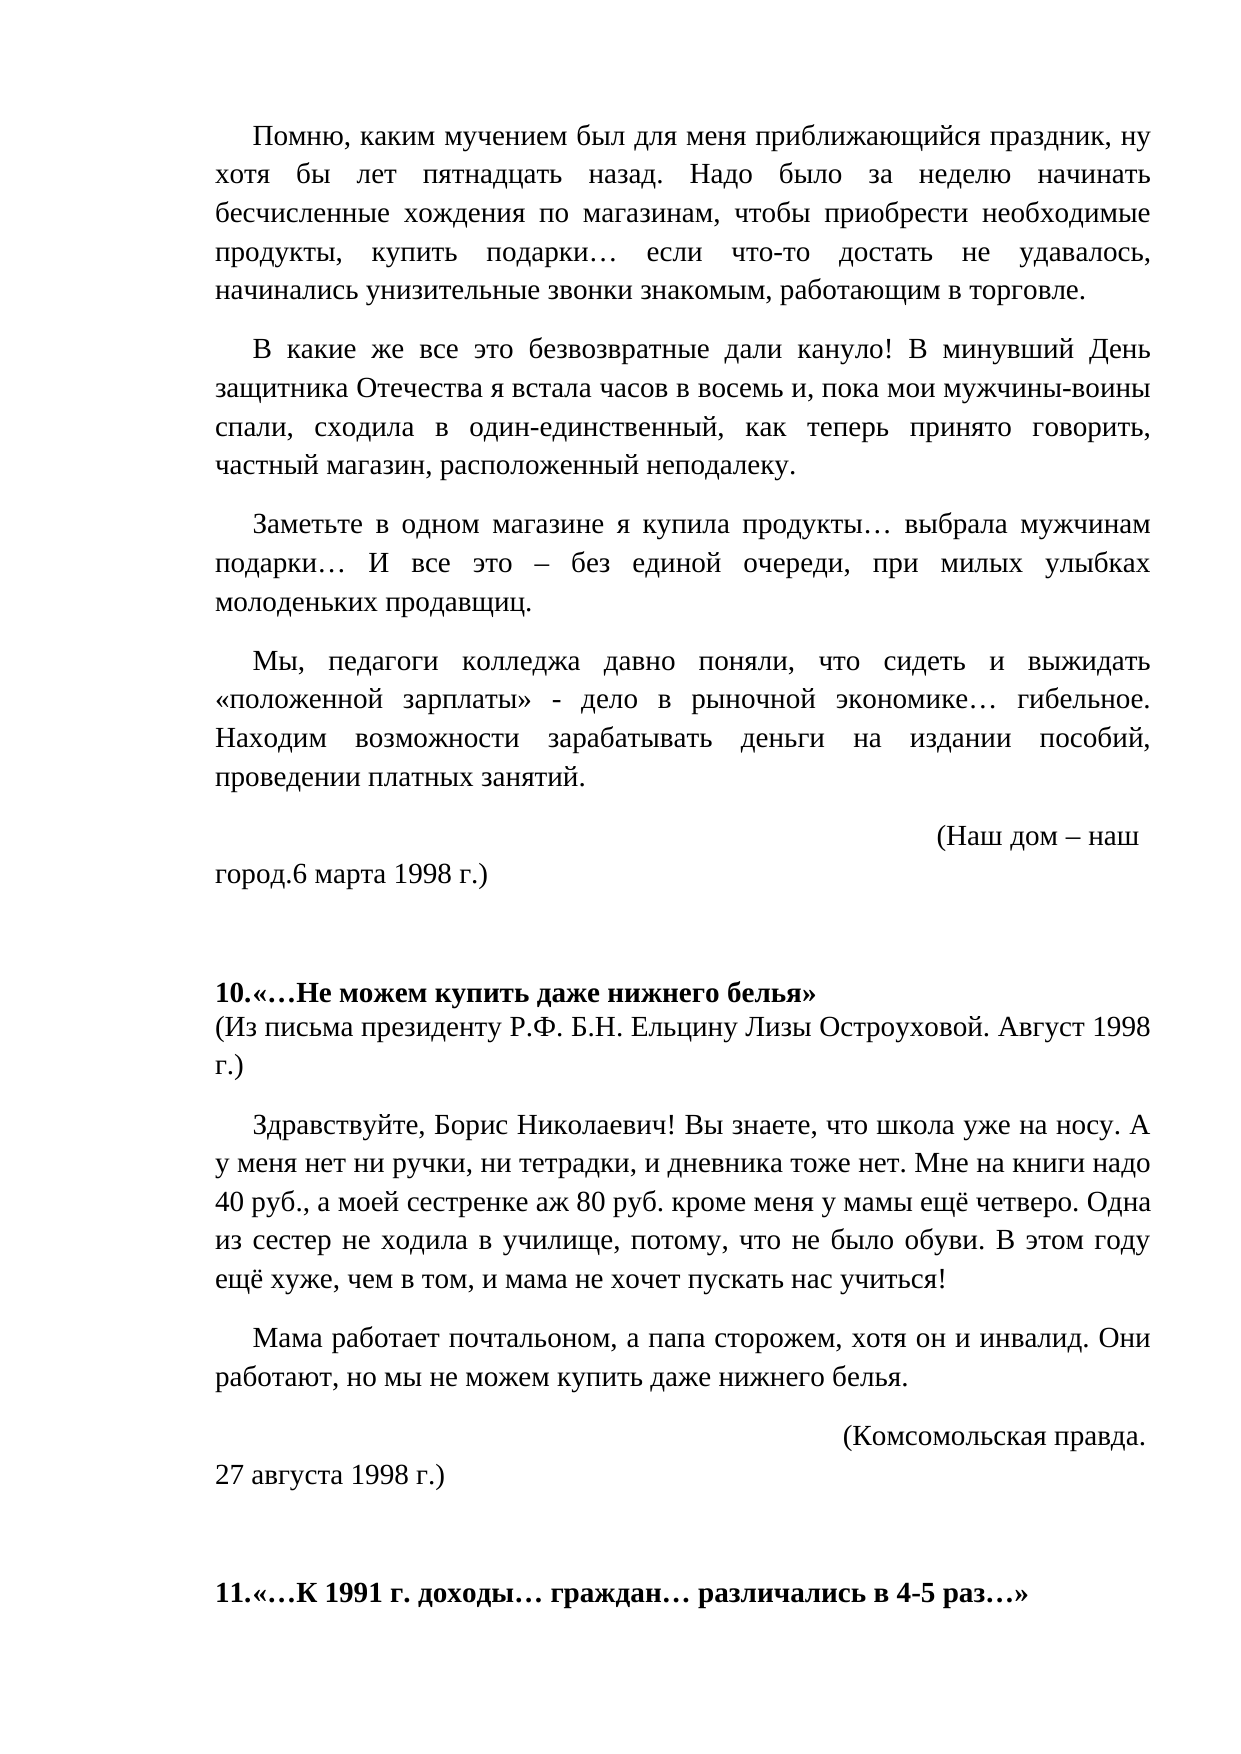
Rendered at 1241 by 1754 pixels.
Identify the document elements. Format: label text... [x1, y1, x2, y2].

text Заметьте в одном магазине я купила продукты… выбрала мужчинам подарки… И все это – без единой очереди, при милых улыбках молоденьких продавщиц. [215, 507, 1152, 617]
text (Из письма президенту Р.Ф. Б.Н. Ельцину Лизы Остроуховой. Август .) [215, 1009, 1152, 1081]
text Здравствуйте, Борис Николаевич! Вы знаете, что школа уже на носу. А у меня нет ни ручки, ни тетрадки, и дневника тоже нет. Мне на книги надо 40 руб., а моей сестренке аж 80 руб. кроме меня у мамы ещё четверо. Одна из сестер не ходила в училище, потому, что не было обуви. В этом году ещё хуже, чем в том, и мама не хочет пускать нас учиться! [215, 1107, 1152, 1294]
text В какие же все это безвозвратные дали кануло! В минувший День защитника Отечества я встала часов в восемь и, пока мои мужчины-воины спали, сходила в один-единственный, как теперь принято говорить, частный магазин, расположенный неподалеку. [215, 332, 1152, 481]
text (Наш дом – наш город.6 марта .) [215, 818, 1152, 890]
text Помню, каким мучением был для меня приближающийся праздник, ну хотя бы лет пятнадцать назад. Надо было за неделю начинать бесчисленные хождения по магазинам, чтобы приобрести необходимые продукты, купить подарки… если что-то достать не удавалось, начинались унизительные звонки знакомым, работающим в торговле. [215, 118, 1152, 306]
text (Комсомольская правда. 27 августа .) [215, 1418, 1152, 1490]
list «…К . доходы… граждан… различались в 4-5 раз…» [215, 1576, 1152, 1609]
list «…Не можем купить даже нижнего белья» [215, 975, 1152, 1009]
text Мы, педагоги колледжа давно поняли, что сидеть и выжидать «положенной зарплаты» - дело в рыночной экономике… гибельное. Находим возможности зарабатывать деньги на издании пособий, проведении платных занятий. [215, 643, 1152, 792]
text Мама работает почтальоном, а папа сторожем, хотя он и инвалид. Они работают, но мы не можем купить даже нижнего белья. [215, 1320, 1152, 1392]
